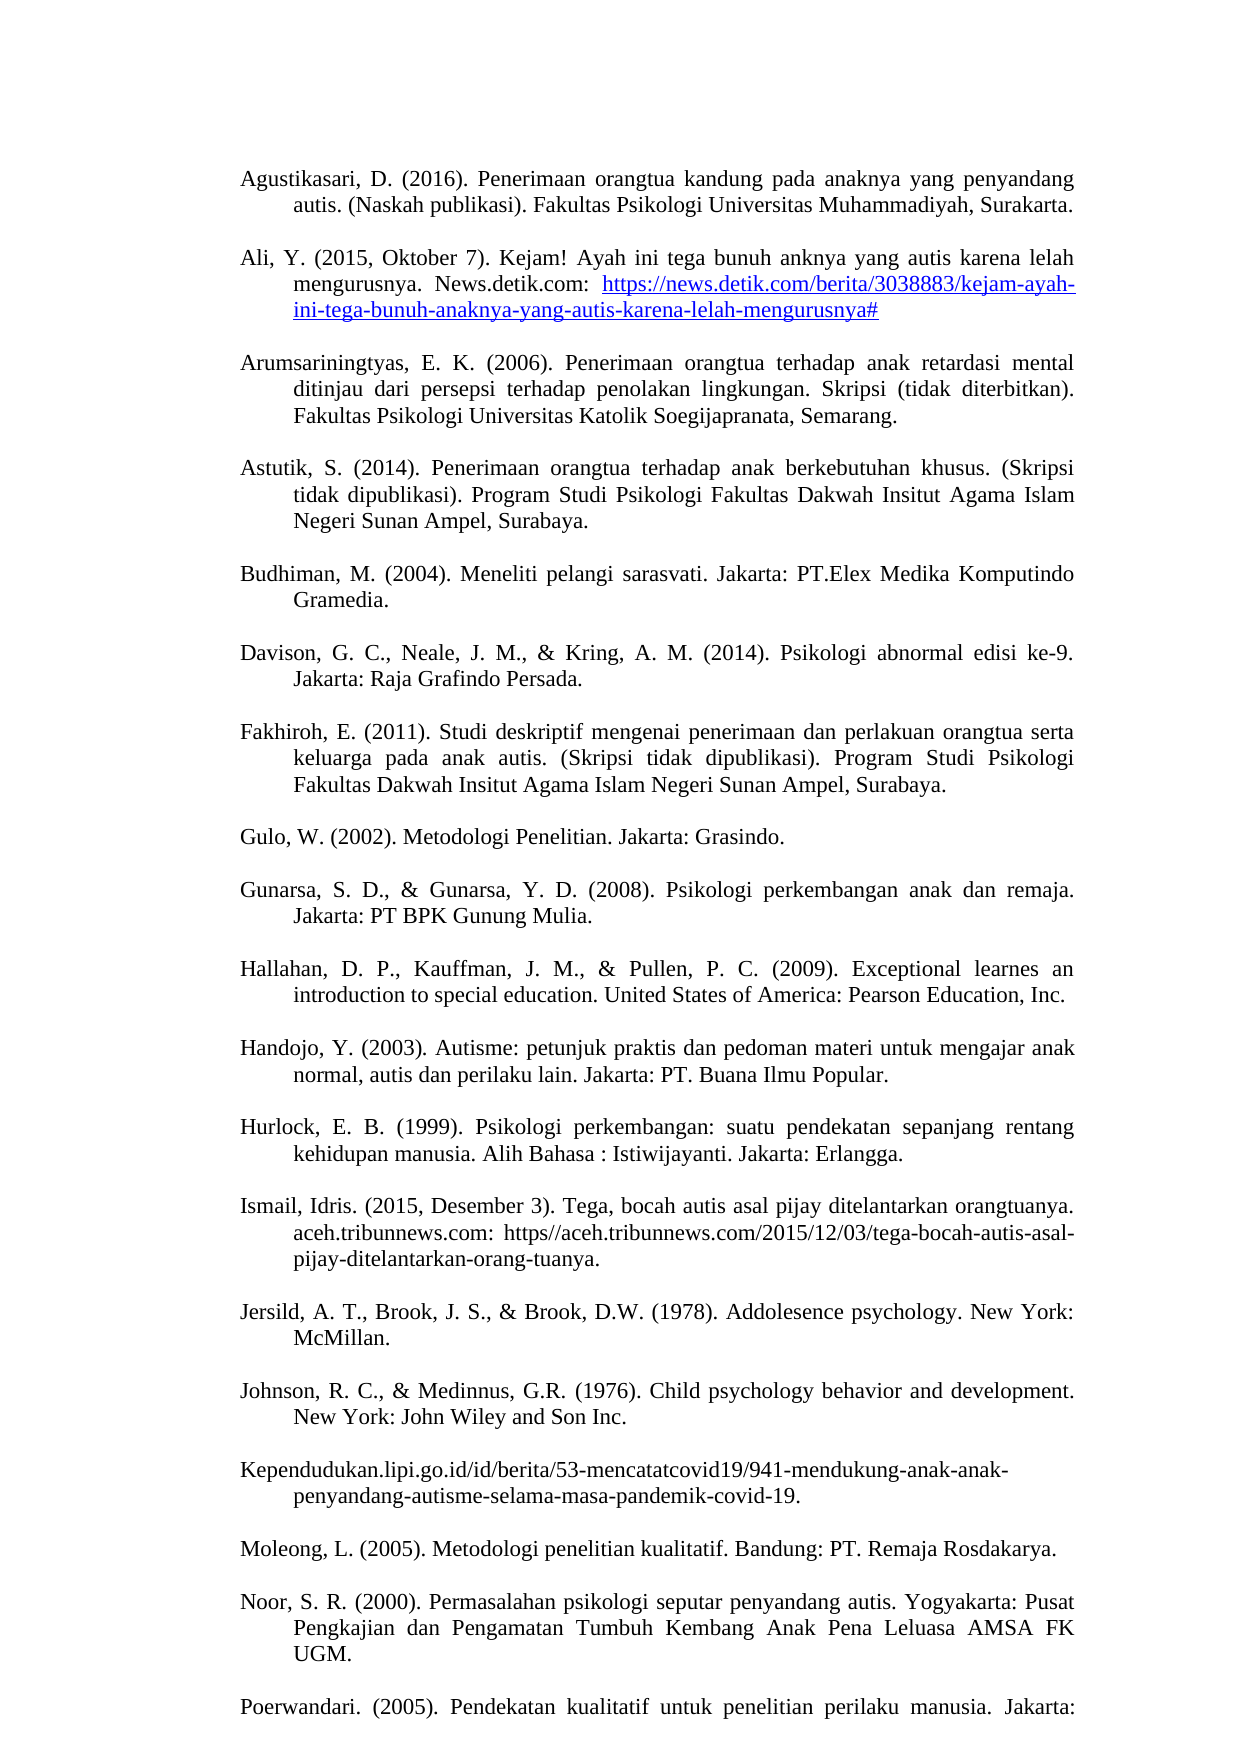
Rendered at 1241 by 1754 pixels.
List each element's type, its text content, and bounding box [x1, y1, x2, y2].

text Budhiman, M. (2004). Meneliti pelangi sarasvati. Jakarta: PT.Elex Medika Komputindo Gramedia. [240, 560, 1076, 613]
text Hurlock, E. B. (1999). Psikologi perkembangan: suatu pendekatan sepanjang rentang kehidupan manusia. Alih Bahasa : Istiwijayanti. : Erlangga. [240, 1113, 1076, 1166]
text Kependudukan.lipi.go.id/id/berita/53-mencatatcovid19/941-mendukung-anak-anak-penyandang-autisme-selama-masa-pandemik-covid-19. [240, 1456, 1076, 1509]
text Moleong, L. (2005). Metodologi penelitian kualitatif. : PT. Remaja Rosdakarya. [240, 1535, 1076, 1561]
text Gulo, W. (2002). Metodologi Penelitian. : Grasindo. [240, 823, 1076, 850]
text Jersild, A. T., Brook, J. S., & Brook, D.W. (1978). Addolesence psychology. New York: McMillan. [240, 1298, 1076, 1351]
text Johnson, R. C., & Medinnus, G.R. (1976). Child psychology behavior and development. New York: John Wiley and Son Inc. [240, 1377, 1076, 1429]
text Gunarsa, S. D., & Gunarsa, Y. D. (2008). Psikologi perkembangan anak dan remaja. Jakarta: PT BPK Gunung Mulia. [240, 876, 1076, 929]
text Astutik, S. (2014). Penerimaan orangtua terhadap anak berkebutuhan khusus. (Skripsi tidak dipublikasi). Program Studi Psikologi Fakultas Dakwah Insitut Agama Islam Negeri Sunan Ampel, Surabaya. [240, 454, 1076, 533]
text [240, 1693, 1076, 1719]
text Handojo, Y. (2003). Autisme: petunjuk praktis dan pedoman materi untuk mengajar anak normal, autis dan perilaku lain. : PT. Buana Ilmu Popular. [240, 1034, 1076, 1087]
text Davison, G. C., Neale, J. M., & Kring, A. M. (2014). Psikologi abnormal edisi ke-9. Jakarta: Raja Grafindo Persada. [240, 639, 1076, 692]
text Agustikasari, D. (2016). Penerimaan orangtua kandung pada anaknya yang penyandang autis. (Naskah publikasi). Fakultas Psikologi Universitas Muhammadiyah, Surakarta. [240, 164, 1076, 217]
text Hallahan, D. P., Kauffman, J. M., & Pullen, P. C. (2009). Exceptional learnes an introduction to special education. United States of America: Pearson Education, Inc. [240, 955, 1076, 1008]
text Ismail, Idris. (2015, Desember 3). Tega, bocah autis asal pijay ditelantarkan orangtuanya. aceh.tribunnews.com: https//aceh.tribunnews.com/2015/12/03/tega-bocah-autis-asal-pijay-ditelantarkan-orang-tuanya. [240, 1192, 1076, 1271]
text Ali, Y. (2015, Oktober 7). Kejam! Ayah ini tega bunuh anknya yang autis karena lelah mengurusnya. News.detik.com: https://news.detik.com/berita/3038883/kejam-ayah-ini-tega-bunuh-anaknya-yang-autis-karena-lelah-mengurusnya# [240, 244, 1076, 323]
text Fakhiroh, E. (2011). Studi deskriptif mengenai penerimaan dan perlakuan orangtua serta keluarga pada anak autis. (Skripsi tidak dipublikasi). Program Studi Psikologi Fakultas Dakwah Insitut Agama Islam Negeri Sunan Ampel, Surabaya. [240, 718, 1076, 797]
text Arumsariningtyas, E. K. (2006). Penerimaan orangtua terhadap anak retardasi mental ditinjau dari persepsi terhadap penolakan lingkungan. Skripsi (tidak diterbitkan). Fakultas Psikologi Universitas Katolik Soegijapranata, Semarang. [240, 349, 1076, 428]
text Noor, S. R. (2000). Permasalahan psikologi seputar penyandang autis. Yogyakarta: Pusat Pengkajian dan Pengamatan Tumbuh Kembang Anak Pena Leluasa AMSA FK UGM. [240, 1588, 1076, 1667]
